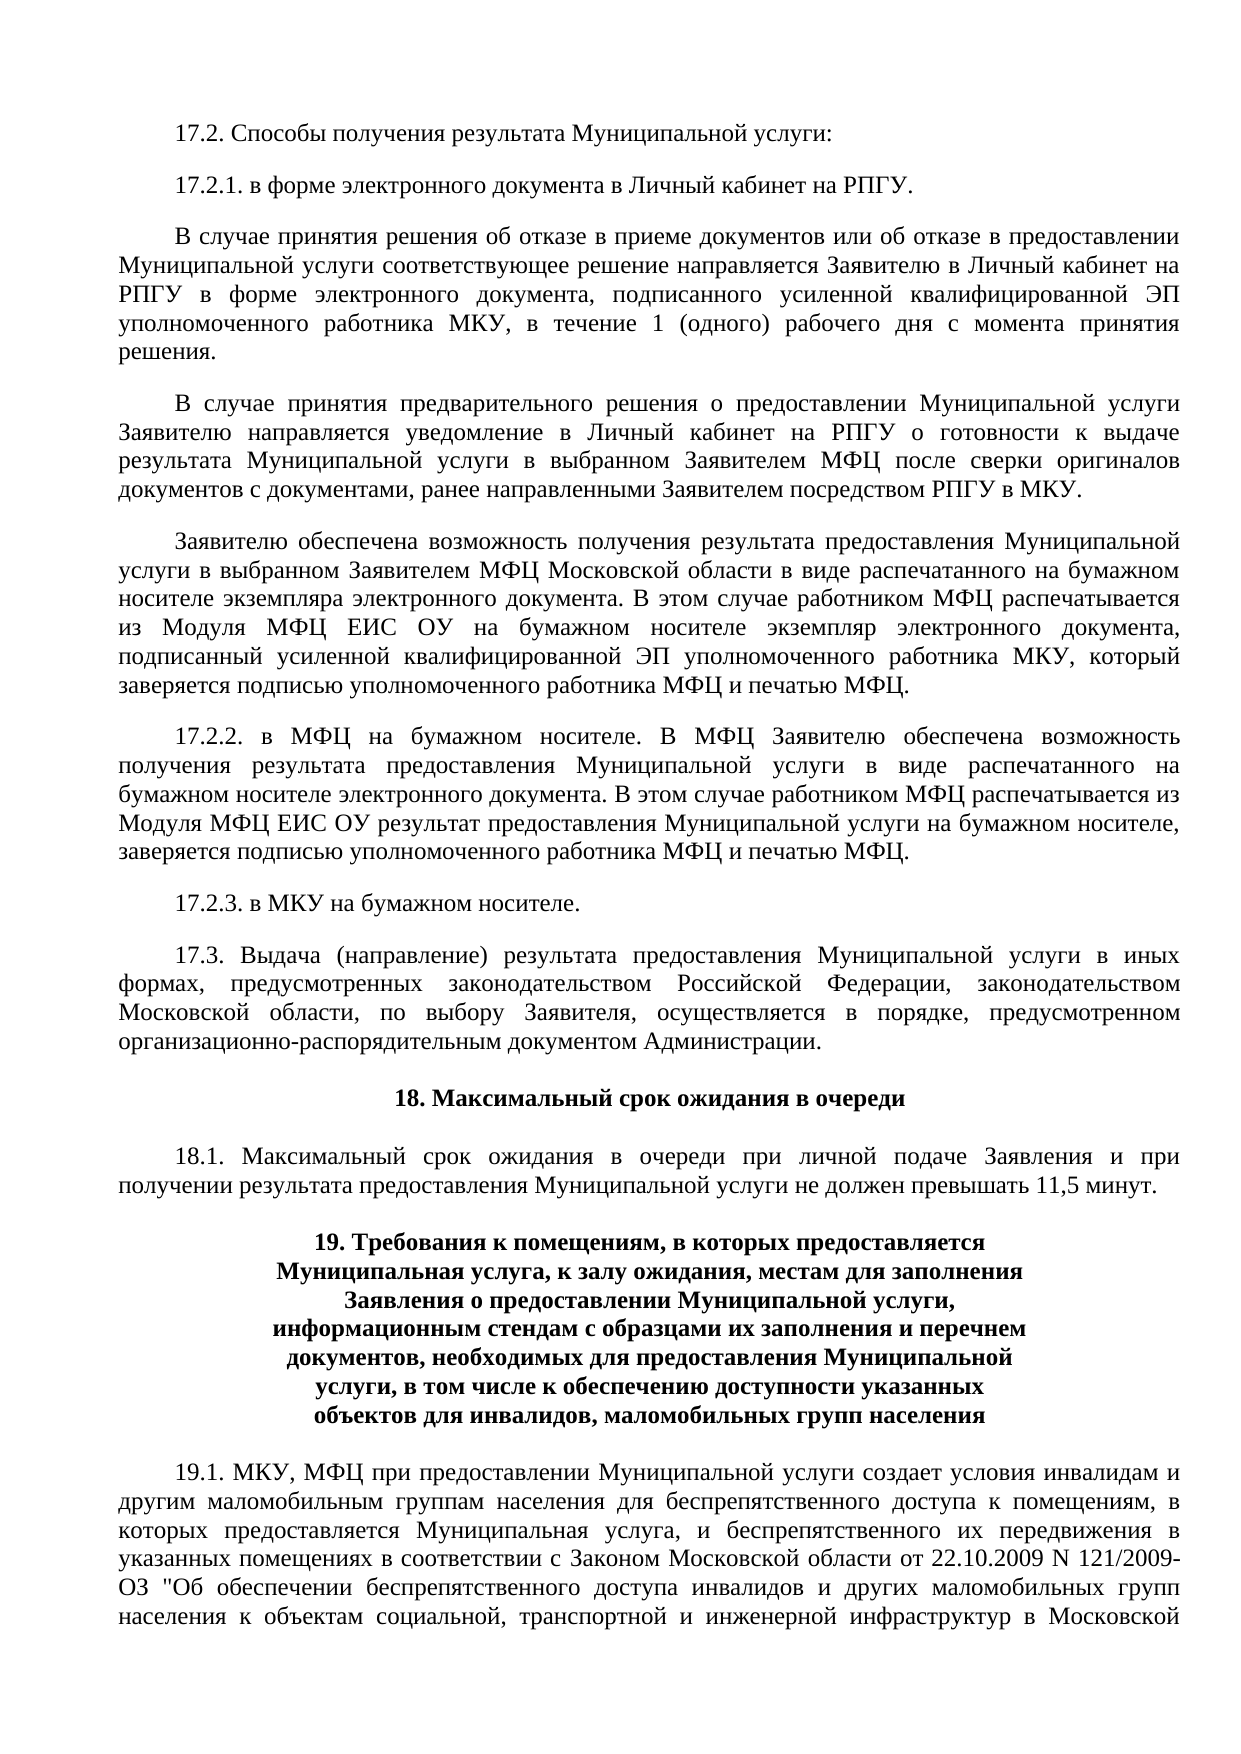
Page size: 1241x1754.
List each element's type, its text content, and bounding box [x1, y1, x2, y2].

title Заявления о предоставлении Муниципальной услуги, [118, 1285, 1181, 1313]
text 17.3. Выдача (направление) результата предоставления Муниципальной услуги в иных формах, предусмотренных законодательством Российской Федерации, законодательством Московской области, по выбору Заявителя, осуществляется в порядке, предусмотренном организационно-распорядительным документом Администрации. [118, 940, 1181, 1055]
title информационным стендам с образцами их заполнения и перечнем [118, 1313, 1181, 1342]
text 17.2.3. в МКУ на бумажном носителе. [118, 888, 1181, 917]
text Заявителю обеспечена возможность получения результата предоставления Муниципальной услуги в выбранном Заявителем МФЦ Московской области в виде распечатанного на бумажном носителе экземпляра электронного документа. В этом случае работником МФЦ распечатывается из Модуля МФЦ ЕИС ОУ на бумажном носителе экземпляр электронного документа, подписанный усиленной квалифицированной ЭП уполномоченного работника МКУ, который заверяется подписью уполномоченного работника МФЦ и печатью МФЦ. [118, 526, 1181, 698]
title документов, необходимых для предоставления Муниципальной [118, 1342, 1181, 1371]
title 19. Требования к помещениям, в которых предоставляется [118, 1227, 1181, 1256]
title 18. Максимальный срок ожидания в очереди [118, 1083, 1181, 1112]
text 17.2. Способы получения результата Муниципальной услуги: [118, 118, 1181, 147]
text 17.2.2. в МФЦ на бумажном носителе. В МФЦ Заявителю обеспечена возможность получения результата предоставления Муниципальной услуги в виде распечатанного на бумажном носителе электронного документа. В этом случае работником МФЦ распечатывается из Модуля МФЦ ЕИС ОУ результат предоставления Муниципальной услуги на бумажном носителе, заверяется подписью уполномоченного работника МФЦ и печатью МФЦ. [118, 721, 1181, 865]
title объектов для инвалидов, маломобильных групп населения [118, 1400, 1181, 1428]
text 18.1. Максимальный срок ожидания в очереди при личной подаче Заявления и при получении результата предоставления Муниципальной услуги не должен превышать 11,5 минут. [118, 1141, 1181, 1198]
title услуги, в том числе к обеспечению доступности указанных [118, 1371, 1181, 1400]
title Муниципальная услуга, к залу ожидания, местам для заполнения [118, 1256, 1181, 1285]
text 17.2.1. в форме электронного документа в Личный кабинет на РПГУ. [118, 170, 1181, 198]
text В случае принятия предварительного решения о предоставлении Муниципальной услуги Заявителю направляется уведомление в Личный кабинет на РПГУ о готовности к выдаче результата Муниципальной услуги в выбранном Заявителем МФЦ после сверки оригиналов документов с документами, ранее направленными Заявителем посредством РПГУ в МКУ. [118, 388, 1181, 503]
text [118, 1457, 1181, 1630]
text В случае принятия решения об отказе в приеме документов или об отказе в предоставлении Муниципальной услуги соответствующее решение направляется Заявителю в Личный кабинет на РПГУ в форме электронного документа, подписанного усиленной квалифицированной ЭП уполномоченного работника МКУ, в течение 1 (одного) рабочего дня с момента принятия решения. [118, 221, 1181, 365]
